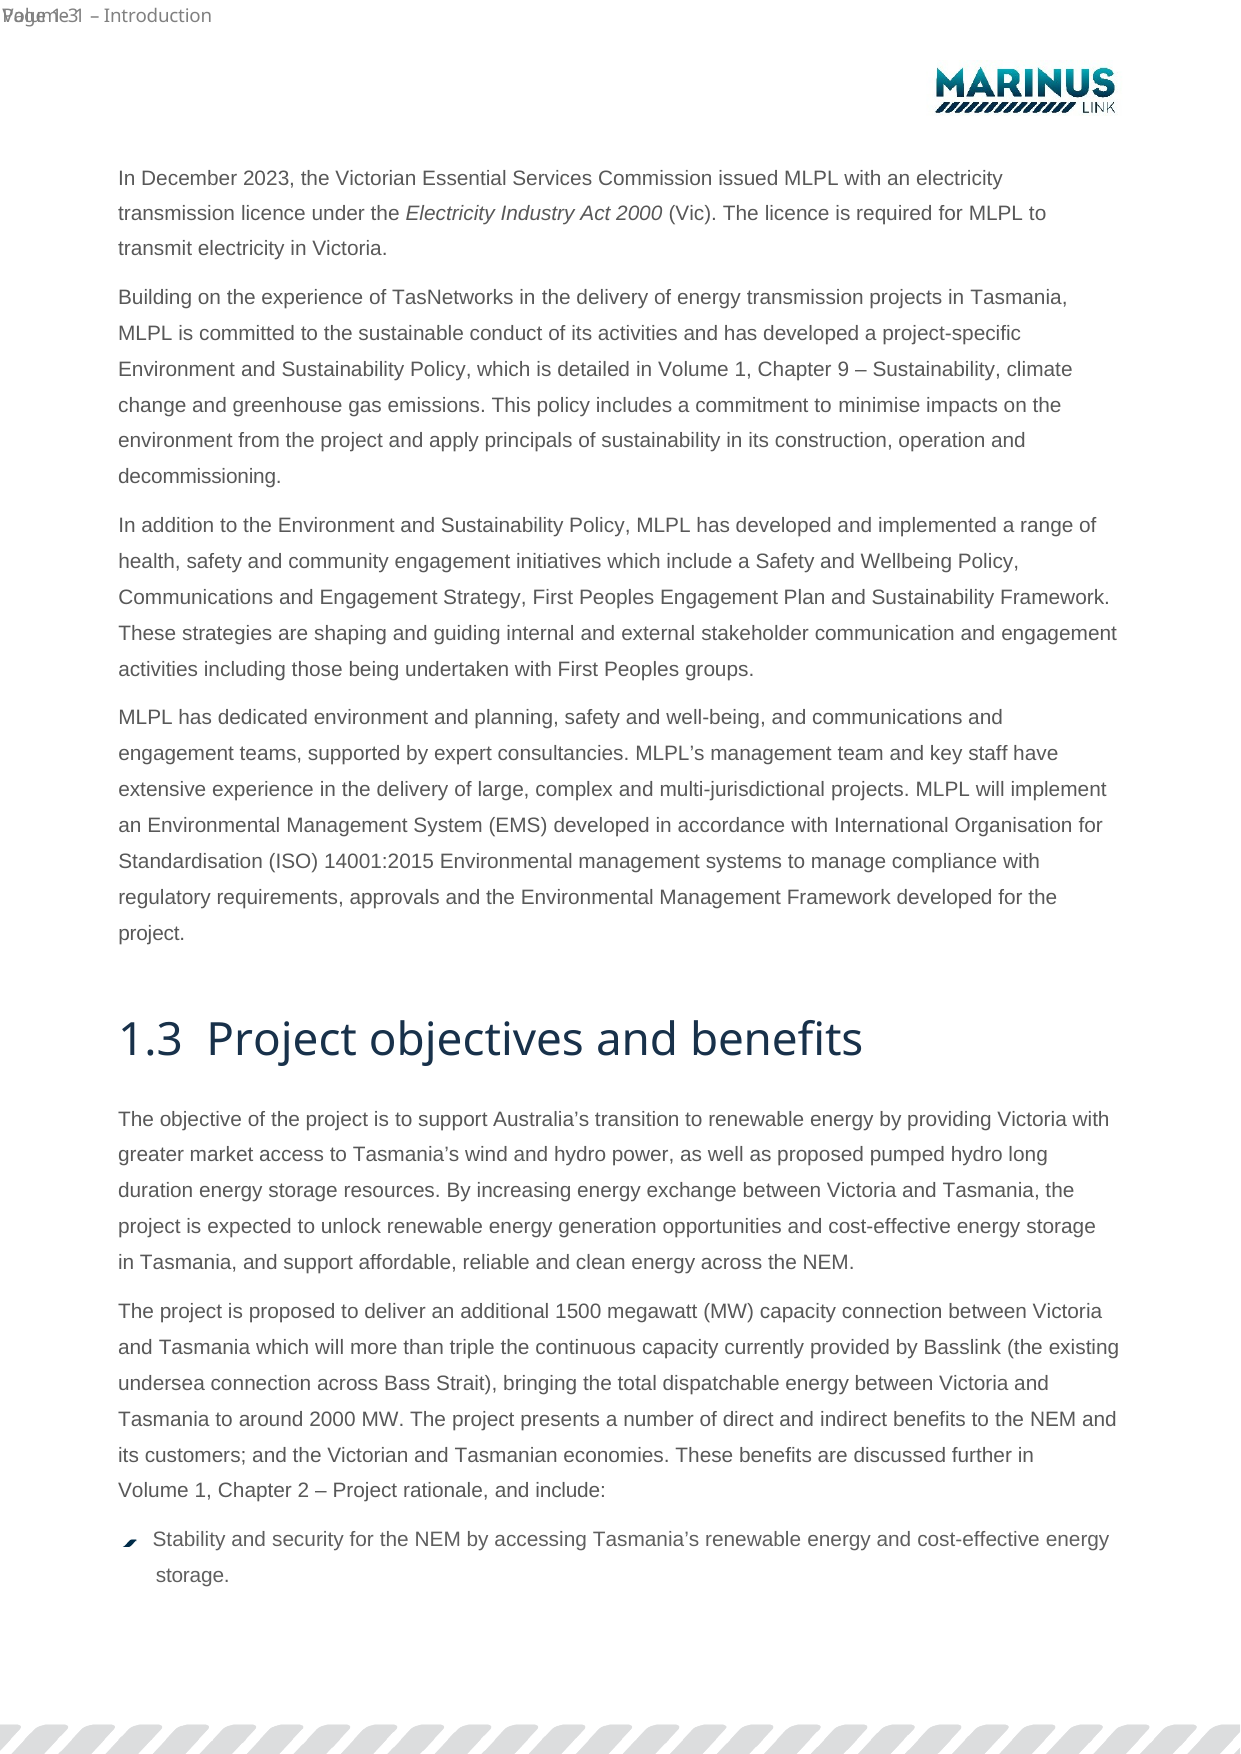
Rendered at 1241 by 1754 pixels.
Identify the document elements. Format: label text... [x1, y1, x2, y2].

text The objective of the project is to support Australia’s transition to renewable energy by providing Victoria with greater market access to Tasmania’s wind and hydro power, as well as proposed pumped hydro long duration energy storage resources. By increasing energy exchange between Victoria and Tasmania, the project is expected to unlock renewable energy generation opportunities and cost-effective energy storage in Tasmania, and support affordable, reliable and clean energy across the NEM. [118, 1106, 1117, 1274]
text Stability and security for the NEM by accessing Tasmania’s renewable energy and cost-effective energy storage. [118, 1527, 1117, 1587]
text MLPL has dedicated environment and planning, safety and well-being, and communications and engagement teams, supported by expert consultancies. MLPL’s management team and key staff have extensive experience in the delivery of large, complex and multi-jurisdictional projects. MLPL will implement an Environmental Management System (EMS) developed in accordance with International Organisation for Standardisation (ISO) 14001:2015 Environmental management systems to manage compliance with regulatory requirements, approvals and the Environmental Management Framework developed for the project. [118, 705, 1117, 945]
text Building on the experience of TasNetworks in the delivery of energy transmission projects in Tasmania, MLPL is committed to the sustainable conduct of its activities and has developed a project-specific Environment and Sustainability Policy, which is detailed in Volume 1, Chapter 9 – Sustainability, climate change and greenhouse gas emissions. This policy includes a commitment to minimise impacts on the environment from the project and apply principals of sustainability in its construction, operation and decommissioning. [118, 284, 1117, 488]
text In addition to the Environment and Sustainability Policy, MLPL has developed and implemented a range of health, safety and community engagement initiatives which include a Safety and Wellbeing Policy, Communications and Engagement Strategy, First Peoples Engagement Plan and Sustainability Framework. These strategies are shaping and guiding internal and external stakeholder communication and engagement activities including those being undertaken with First Peoples groups. [118, 513, 1117, 680]
text Volume 1, Chapter 2 – Project rationale, and include: [118, 1478, 1181, 1502]
picture [926, 60, 1123, 116]
text In December 2023, the Victorian Essential Services Commission issued MLPL with an electricity transmission licence under the Electricity Industry Act 2000 (Vic). The licence is required for MLPL to transmit electricity in Victoria. [118, 165, 1109, 260]
picture [117, 1531, 137, 1547]
text The project is proposed to deliver an additional 1500 megawatt (MW) capacity connection between Victoria and Tasmania which will more than triple the continuous capacity currently provided by Basslink (the existing undersea connection across Bass Strait), bringing the total dispatchable energy between Victoria and Tasmania to around 2000 MW. The project presents a number of direct and indirect benefits to the NEM and its customers; and the Victorian and Tasmanian economies. These benefits are discussed further in [118, 1299, 1132, 1467]
subtitle Project objectives and benefits [118, 1007, 1181, 1069]
picture [0, 1724, 1241, 1754]
